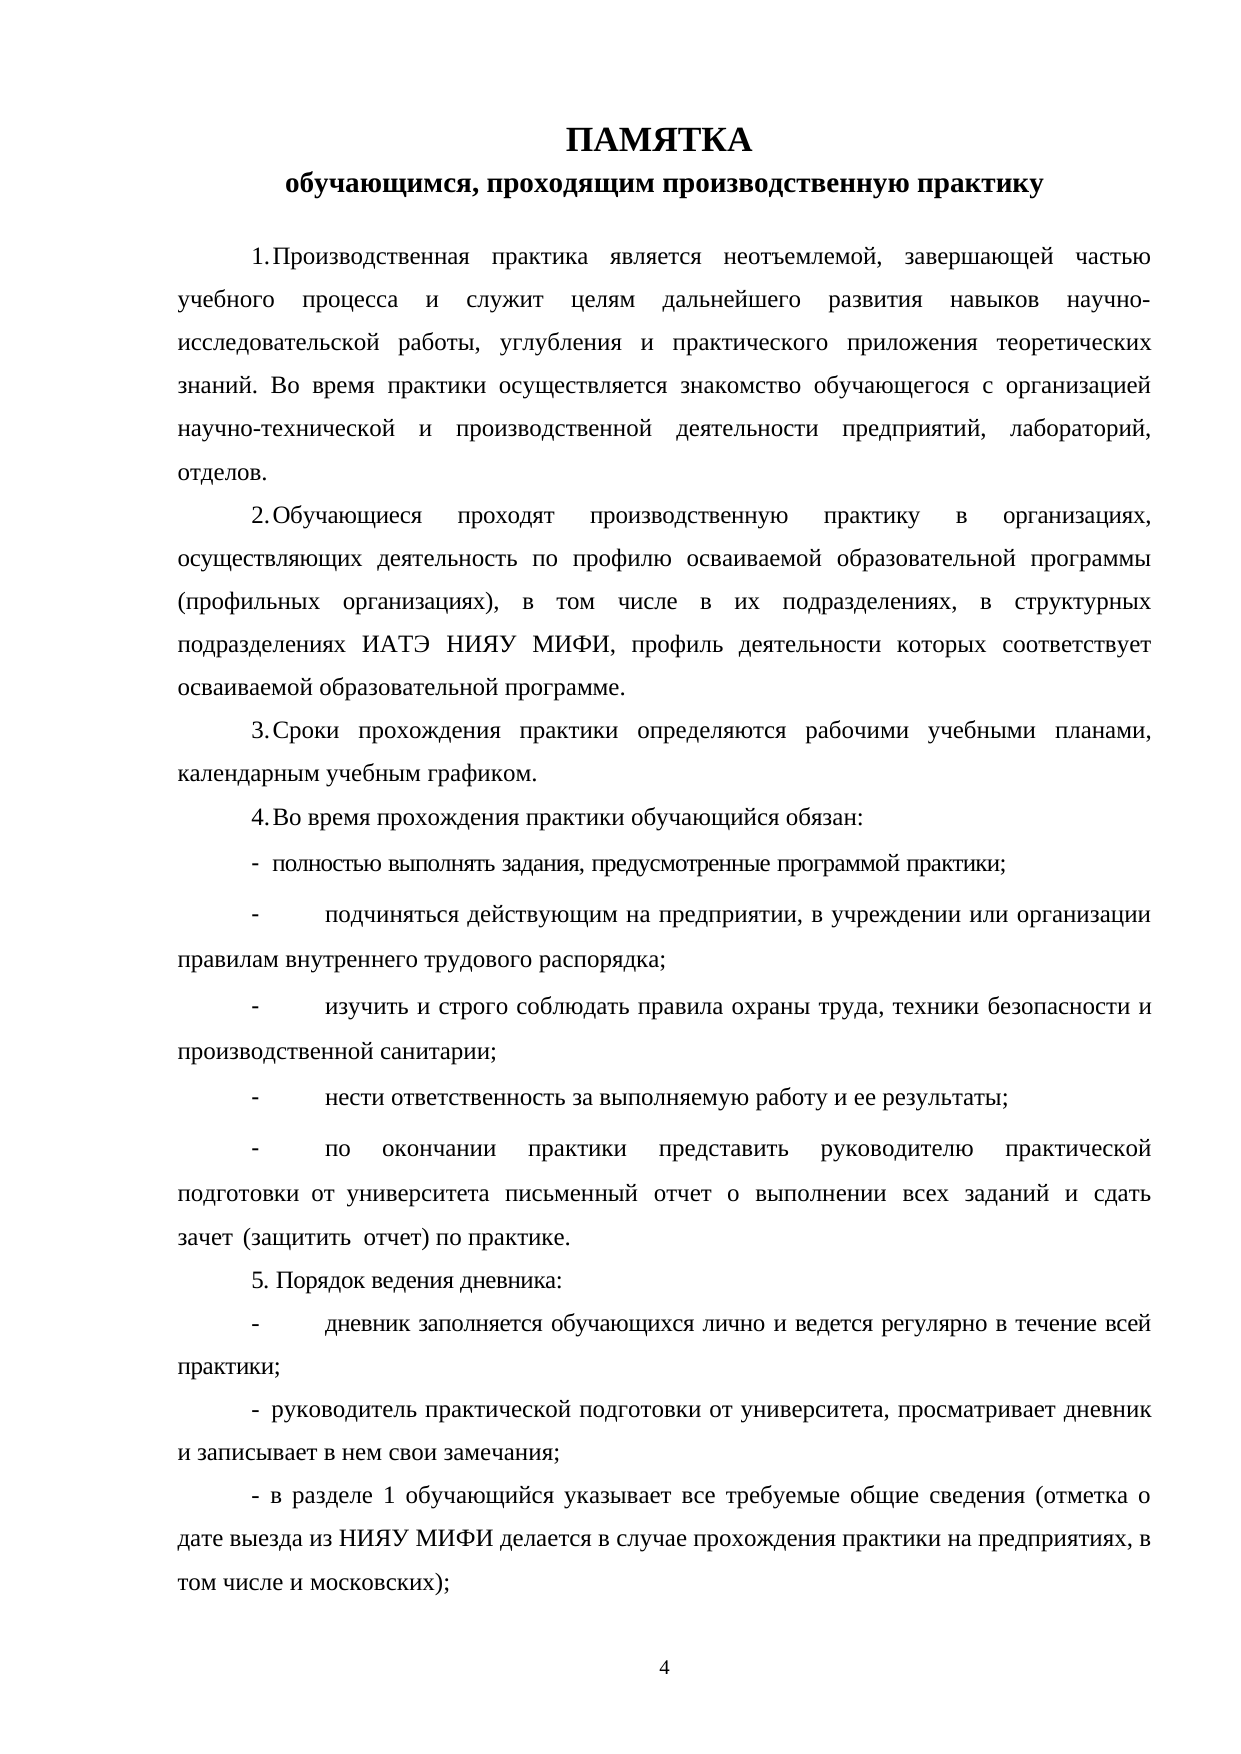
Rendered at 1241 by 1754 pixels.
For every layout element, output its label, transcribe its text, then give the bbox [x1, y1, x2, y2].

text ПАМЯТКА [177, 118, 1141, 159]
text обучающимся, проходящим производственную практику [177, 169, 1152, 198]
list подчиняться действующим на предприятии, в учреждении или организации правилам внутреннего трудового распорядка; [177, 896, 1152, 973]
text - полностью выполнять задания, предусмотренные программой практики; [177, 845, 1152, 879]
list изучить и строго соблюдать правила охраны труда, техники безопасности и производственной санитарии; [177, 987, 1152, 1064]
text 5. Порядок ведения дневника: [177, 1265, 1152, 1293]
list нести ответственность за выполняемую работу и ее результаты; [177, 1079, 1152, 1113]
list в разделе 1 обучающийся указывает все требуемые общие сведения (отметка о дате выезда из НИЯУ МИФИ делается в случае прохождения практики на предприятиях, в том числе и московских); [177, 1480, 1152, 1595]
list дневник заполняется обучающихся лично и ведется регулярно в течение всей практики; [177, 1308, 1152, 1380]
list Производственная практика является неотъемлемой, завершающей частью учебного процесса и служит целям дальнейшего развития навыков научно-исследовательской работы, углубления и практического приложения теоретических знаний. Во время практики осуществляется знакомство обучающегося с организацией научно-технической и производственной деятельности предприятий, лабораторий, отделов. [177, 241, 1152, 485]
list Во время прохождения практики обучающийся обязан: [177, 802, 1152, 830]
list руководитель практической подготовки от университета, просматривает дневник и записывает в нем свои замечания; [177, 1394, 1152, 1466]
list Сроки прохождения практики определяются рабочими учебными планами, календарным учебным графиком. [177, 715, 1152, 787]
list по окончании практики представить руководителю практической подготовки от университета письменный отчет о выполнении всех заданий и сдать зачет (защитить отчет) по практике. [177, 1130, 1152, 1250]
list Обучающиеся проходят производственную практику в организациях, осуществляющих деятельность по профилю осваиваемой образовательной программы (профильных организациях), в том числе в их подразделениях, в структурных подразделениях ИАТЭ НИЯУ МИФИ, профиль деятельности которых соответствует осваиваемой образовательной программе. [177, 500, 1152, 701]
